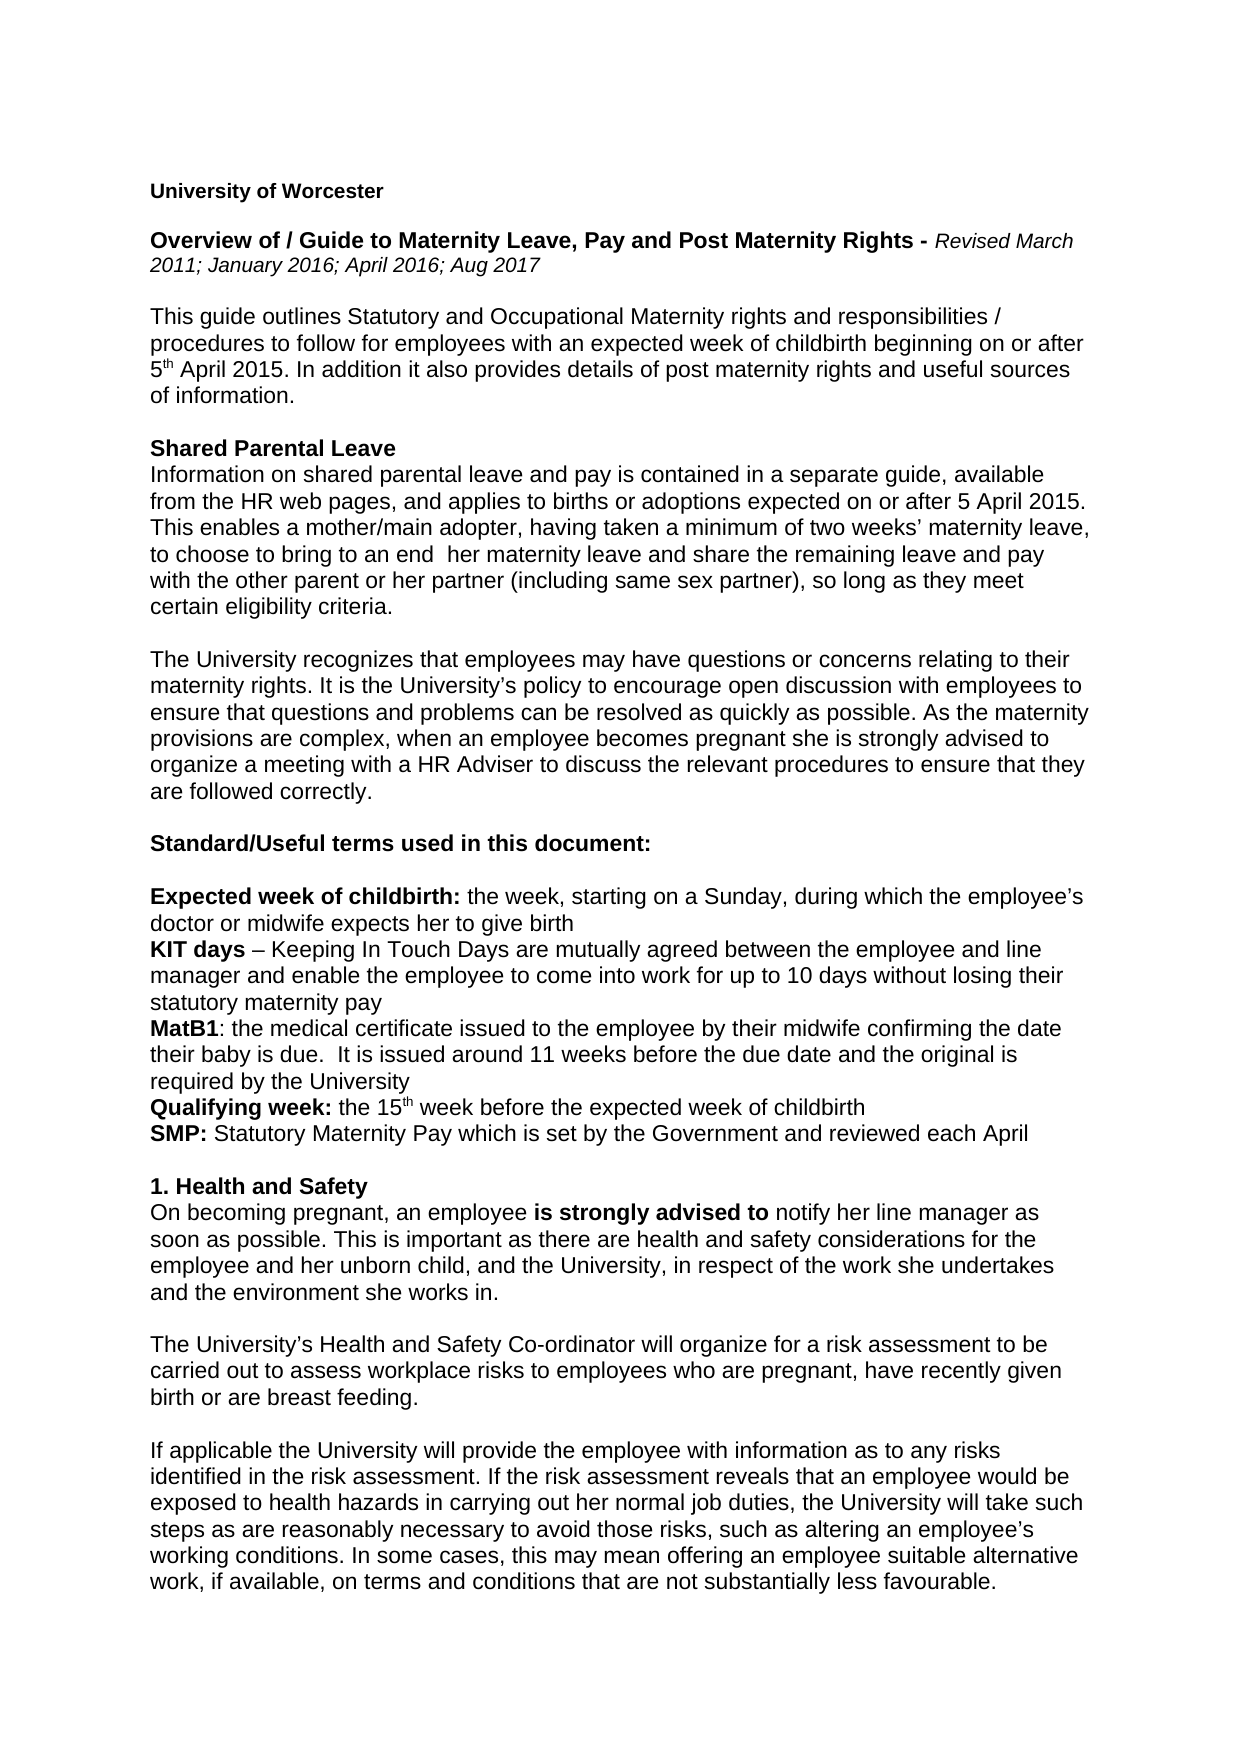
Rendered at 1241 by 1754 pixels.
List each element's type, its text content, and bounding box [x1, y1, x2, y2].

text Overview of / Guide to Maternity Leave, Pay and Post Maternity Rights - Revised March 2011; January 2016; April 2016; Aug 2017 [150, 227, 1090, 277]
text On becoming pregnant, an employee is strongly advised to notify her line manager as soon as possible. This is important as there are health and safety considerations for the employee and her unborn child, and the University, in respect of the work she undertakes and the environment she works in. [150, 1199, 1090, 1305]
text Qualifying week: the 15th week before the expected week of childbirth [150, 1094, 1090, 1120]
text The University recognizes that employees may have questions or concerns relating to their maternity rights. It is the University’s policy to encourage open discussion with employees to ensure that questions and problems can be resolved as quickly as possible. As the maternity provisions are complex, when an employee becomes pregnant she is strongly advised to organize a meeting with a HR Adviser to discuss the relevant procedures to ensure that they are followed correctly. [150, 646, 1090, 804]
text Shared Parental Leave [150, 435, 1090, 461]
text Information on shared parental leave and pay is contained in a separate guide, available from the HR web pages, and applies to births or adoptions expected on or after 5 April 2015. This enables a mother/main adopter, having taken a minimum of two weeks’ maternity leave, to choose to bring to an end her maternity leave and share the remaining leave and pay with the other parent or her partner (including same sex partner), so long as they meet certain eligibility criteria. [150, 461, 1090, 619]
text Expected week of childbirth: the week, starting on a Sunday, during which the employee’s doctor or midwife expects her to give birth [150, 883, 1090, 936]
text This guide outlines Statutory and Occupational Maternity rights and responsibilities / procedures to follow for employees with an expected week of childbirth beginning on or after 5th April 2015. In addition it also provides details of post maternity rights and useful sources of information. [150, 303, 1090, 409]
text SMP: Statutory Maternity Pay which is set by the Government and reviewed each April [150, 1120, 1090, 1147]
text KIT days – Keeping In Touch Days are mutually agreed between the employee and line manager and enable the employee to come into work for up to 10 days without losing their statutory maternity pay [150, 936, 1090, 1015]
text If applicable the University will provide the employee with information as to any risks identified in the risk assessment. If the risk assessment reveals that an employee would be exposed to health hazards in carrying out her normal job duties, the University will take such steps as are reasonably necessary to avoid those risks, such as altering an employee’s working conditions. In some cases, this may mean offering an employee suitable alternative work, if available, on terms and conditions that are not substantially less favourable. [150, 1437, 1090, 1595]
text University of Worcester [150, 179, 1090, 203]
text MatB1: the medical certificate issued to the employee by their midwife confirming the date their baby is due. It is issued around 11 weeks before the due date and the original is required by the University [150, 1015, 1090, 1094]
text Standard/Useful terms used in this document: [150, 830, 1090, 857]
text 1. Health and Safety [150, 1173, 1090, 1199]
text The University’s Health and Safety Co-ordinator will organize for a risk assessment to be carried out to assess workplace risks to employees who are pregnant, have recently given birth or are breast feeding. [150, 1331, 1090, 1410]
